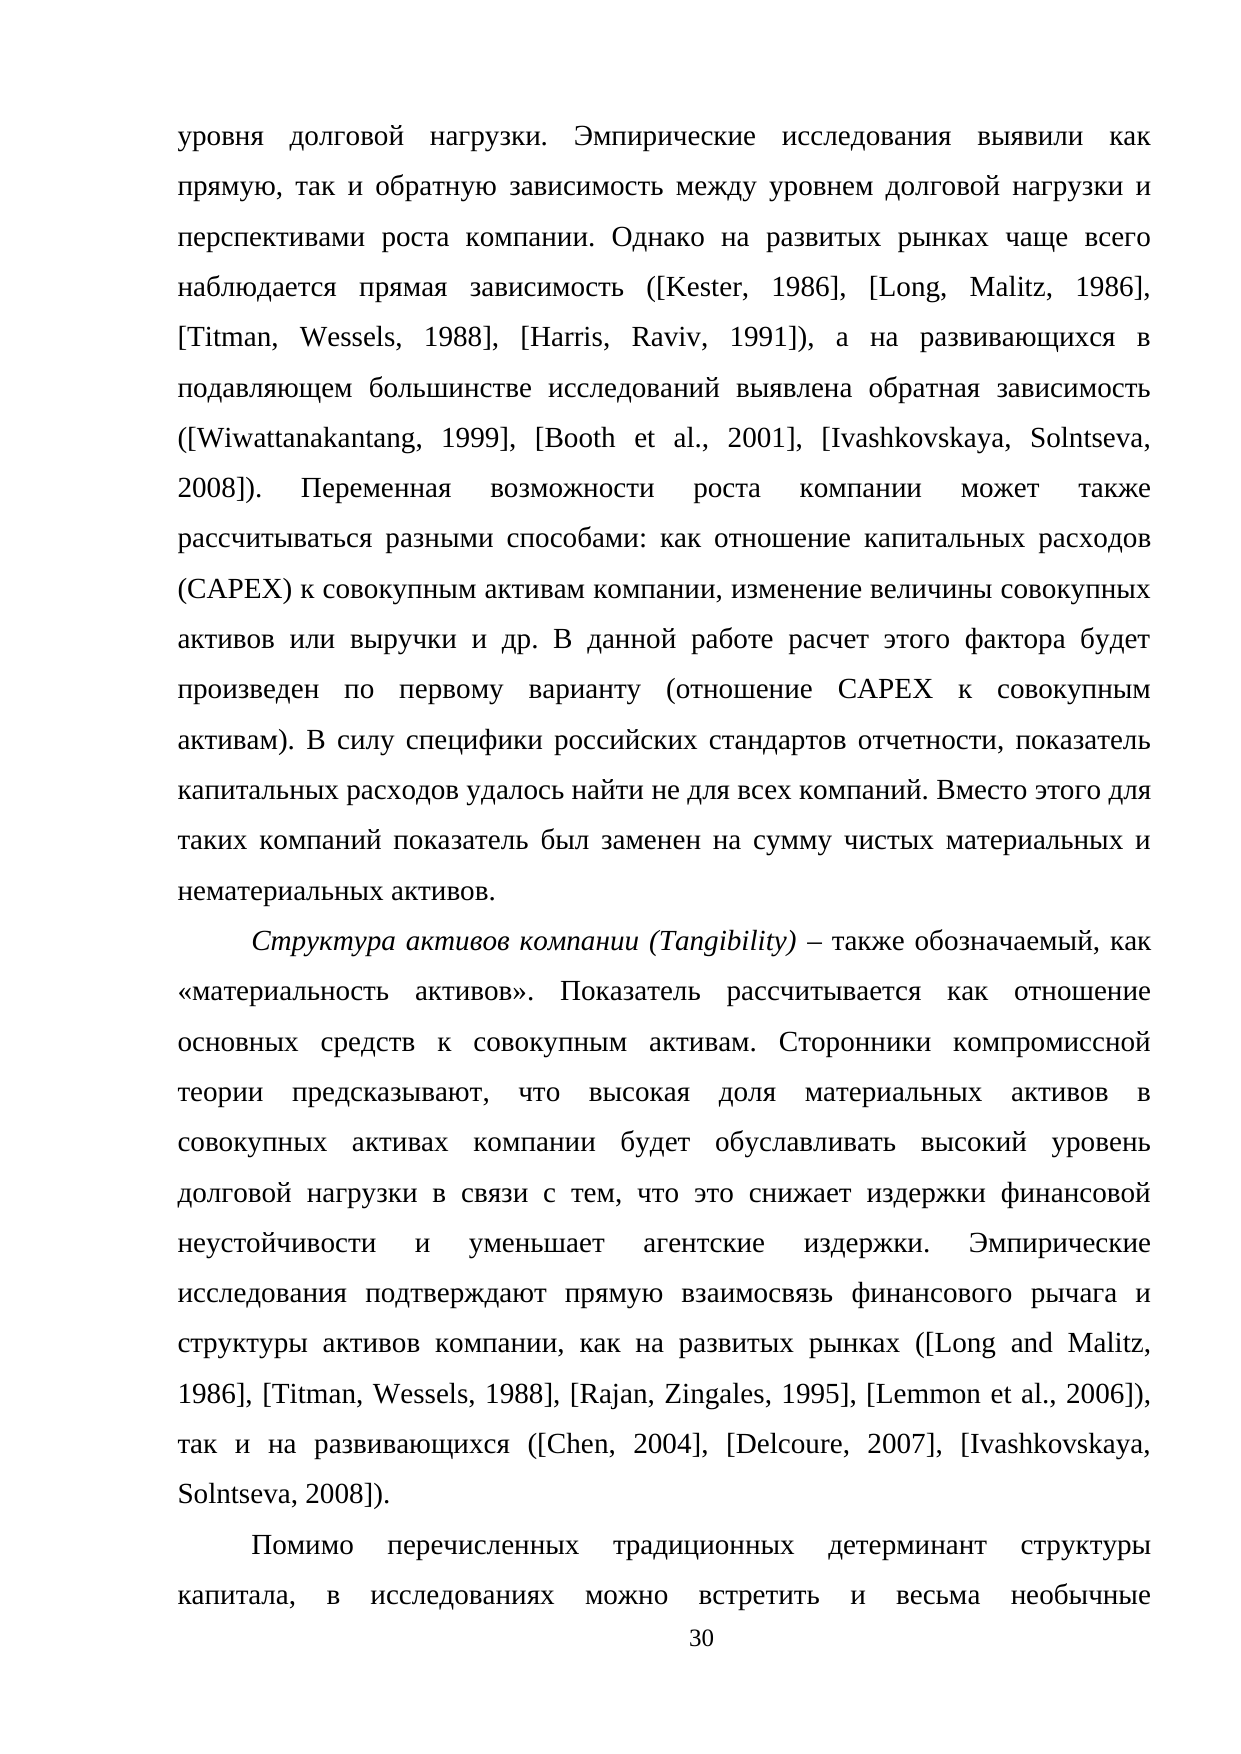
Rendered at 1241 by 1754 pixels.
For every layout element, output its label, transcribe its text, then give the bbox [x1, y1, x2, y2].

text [177, 1527, 1152, 1611]
text Структура активов компании (Tangibility) – также обозначаемый, как «материальность активов». Показатель рассчитывается как отношение основных средств к совокупным активам. Сторонники компромиссной теории предсказывают, что высокая доля материальных активов в совокупных активах компании будет обуславливать высокий уровень долговой нагрузки в связи с тем, что это снижает издержки финансовой неустойчивости и уменьшает агентские издержки. Эмпирические исследования подтверждают прямую взаимосвязь финансового рычага и структуры активов компании, как на развитых рынках ([Long and Malitz, 1986], [Titman, Wessels, 1988], [Rajan, Zingales, 1995], [Lemmon et al., 2006]), так и на развивающихся ([Chen, 2004], [Delcoure, 2007], [Ivashkovskaya, Solntseva, 2008]). [177, 923, 1152, 1510]
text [177, 118, 1152, 906]
